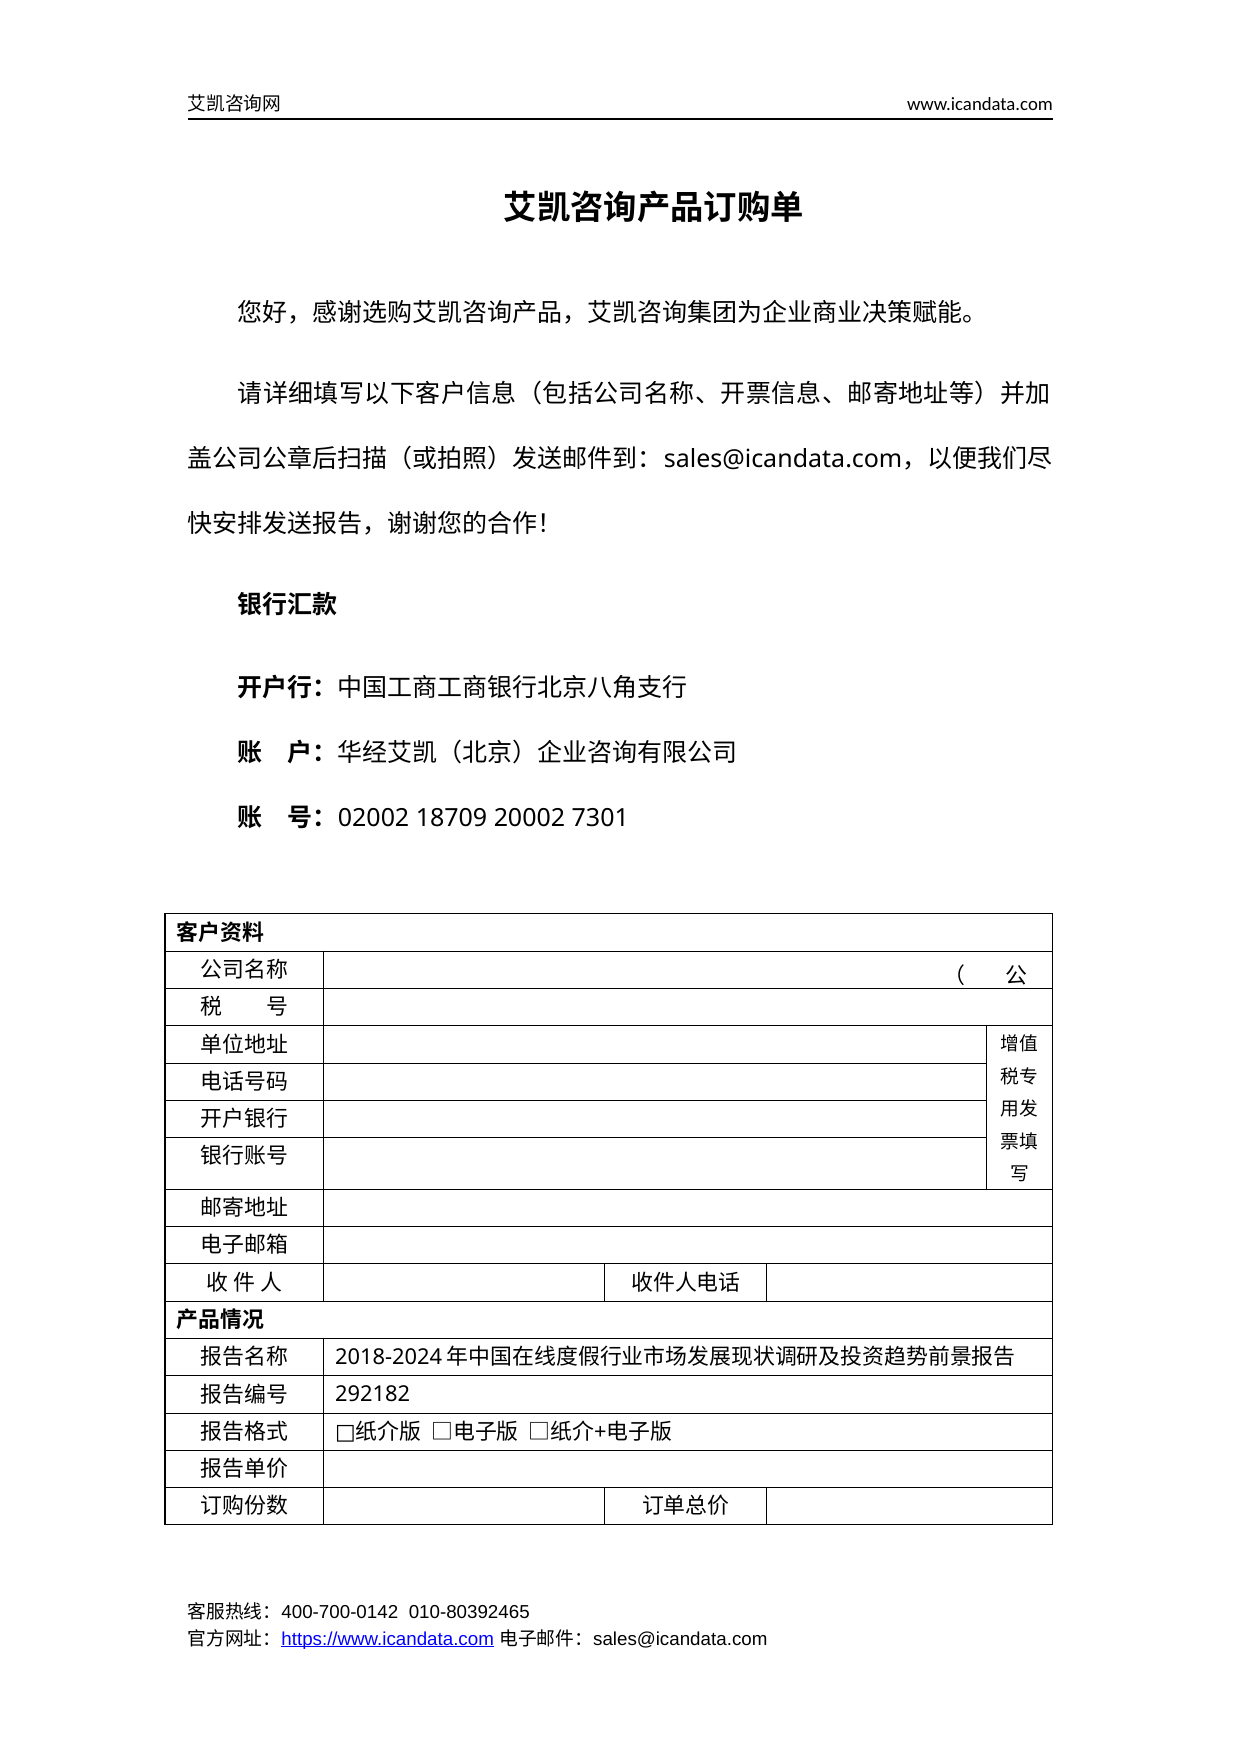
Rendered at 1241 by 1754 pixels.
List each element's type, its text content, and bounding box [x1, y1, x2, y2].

table_cell [324, 1101, 986, 1137]
table_cell 报告编号 [166, 1376, 323, 1412]
text 账 户：华经艾凯（北京）企业咨询有限公司 [187, 718, 1053, 783]
table_cell [324, 1190, 1052, 1226]
table_cell 邮寄地址 [166, 1190, 323, 1226]
table_cell 产品情况 [166, 1302, 1052, 1338]
table_cell 292182 [324, 1376, 1052, 1412]
table_cell [324, 952, 1052, 988]
table_cell 收件人电话 [605, 1264, 766, 1301]
table_cell 单位地址 [166, 1026, 323, 1062]
table_cell 银行账号 [166, 1138, 323, 1189]
text 艾凯咨询产品订购单 [187, 172, 1053, 237]
text 您好，感谢选购艾凯咨询产品，艾凯咨询集团为企业商业决策赋能。 [187, 278, 1053, 343]
table_cell [324, 1138, 986, 1189]
table_cell [324, 1064, 986, 1100]
table_cell 电子邮箱 [166, 1227, 323, 1263]
table_cell 开户银行 [166, 1101, 323, 1137]
table_cell 公司名称 [166, 952, 323, 988]
table_cell [324, 1264, 604, 1301]
table_cell [324, 1227, 1052, 1263]
table_cell [767, 1264, 1052, 1301]
table_header 客户资料 [166, 914, 1052, 951]
table_cell □纸介版 □电子版 □纸介+电子版 [324, 1414, 1052, 1450]
text 请详细填写以下客户信息（包括公司名称、开票信息、邮寄地址等）并加盖公司公章后扫描（或拍照）发送邮件到：sales@icandata.com，以便我们尽快安排发送报告，谢谢您的合作！ [187, 359, 1053, 554]
table_cell 订购份数 [166, 1488, 323, 1524]
table_cell 报告单价 [166, 1451, 323, 1487]
table_cell 订单总价 [605, 1488, 766, 1524]
table_cell [324, 1026, 986, 1062]
table_cell 增值税专用发票填写 [987, 1026, 1052, 1189]
text 账 号：02002 18709 20002 7301 [187, 783, 1053, 848]
table_cell 报告格式 [166, 1414, 323, 1450]
text 开户行：中国工商工商银行北京八角支行 [187, 653, 1053, 718]
table_cell 税 号 [166, 989, 323, 1025]
table_cell 2018-2024年中国在线度假行业市场发展现状调研及投资趋势前景报告 [324, 1339, 1052, 1375]
table_cell [324, 1488, 604, 1524]
table_cell [324, 1451, 1052, 1487]
table_cell 报告名称 [166, 1339, 323, 1375]
table_cell 电话号码 [166, 1064, 323, 1100]
table_cell [324, 989, 1052, 1025]
table_cell 收 件 人 [166, 1264, 323, 1301]
table_cell [767, 1488, 1052, 1524]
text 银行汇款 [187, 570, 1053, 635]
